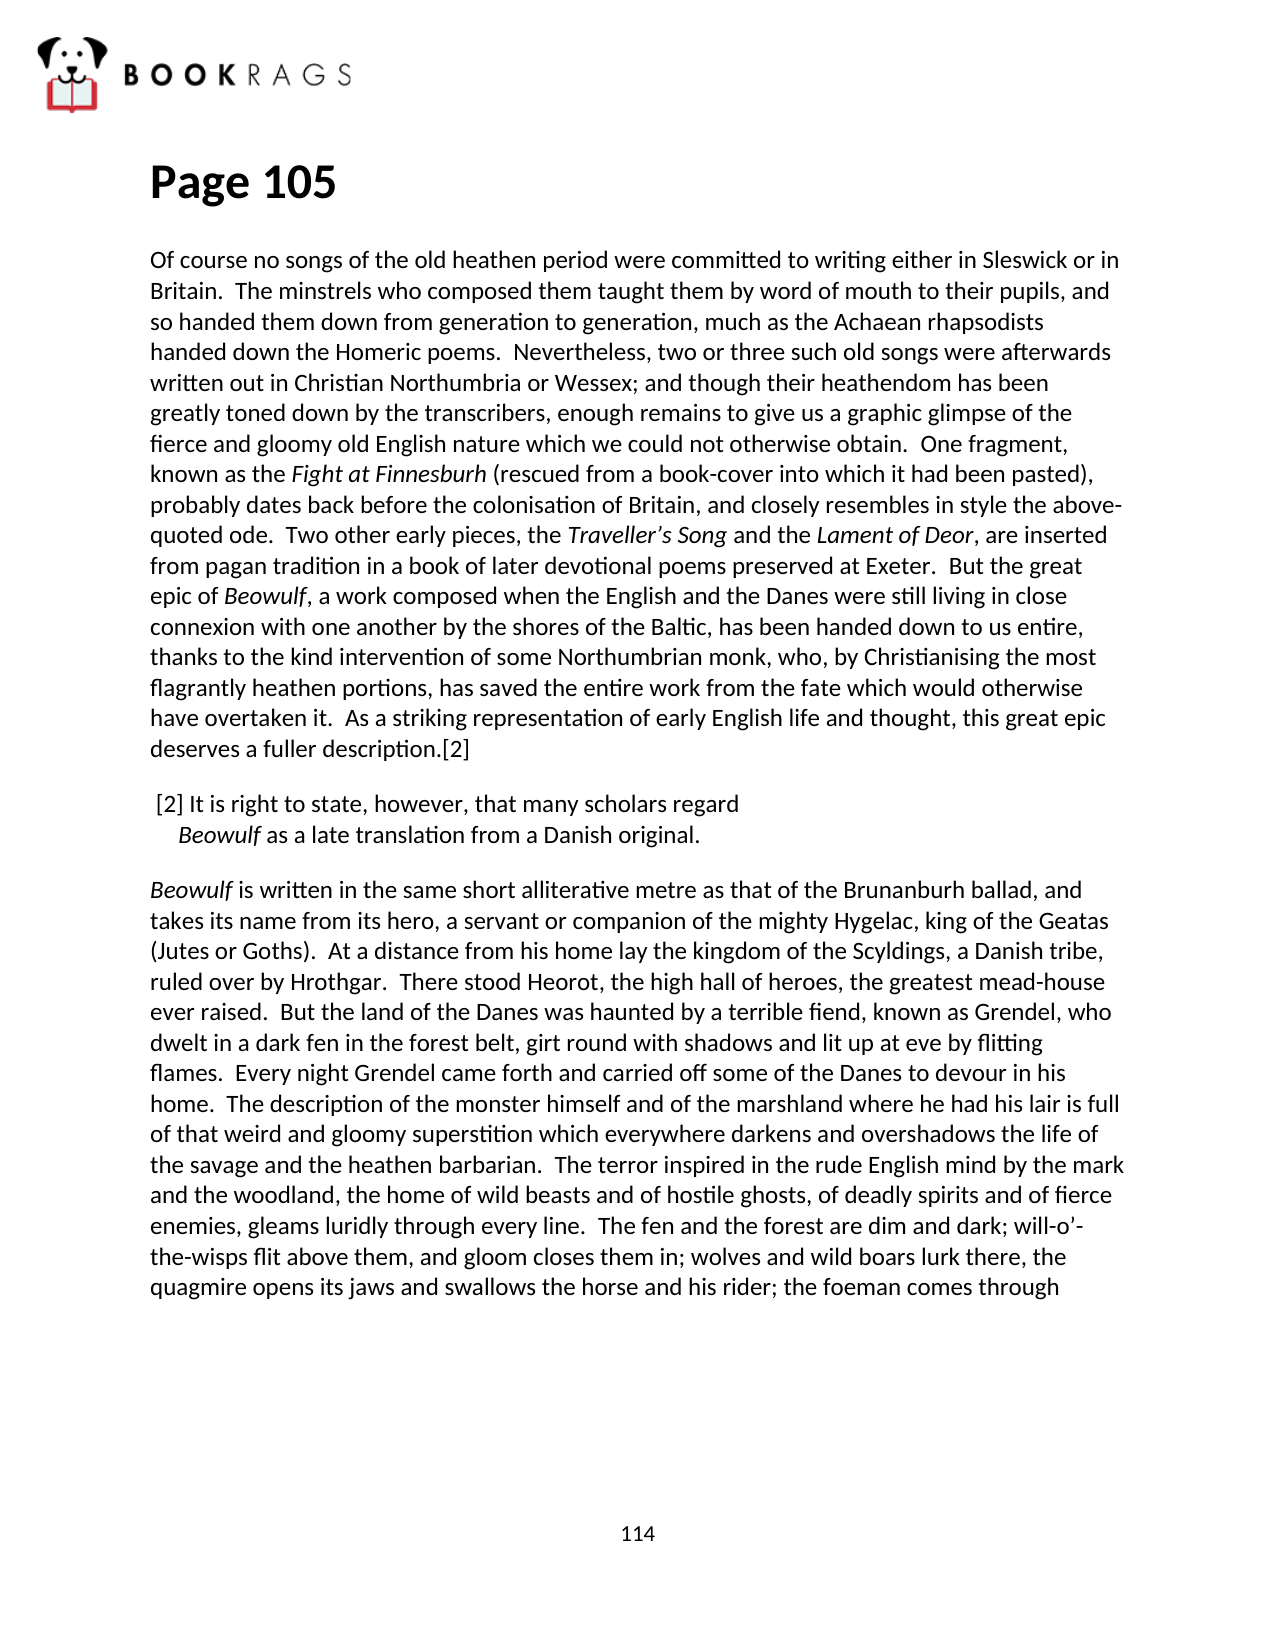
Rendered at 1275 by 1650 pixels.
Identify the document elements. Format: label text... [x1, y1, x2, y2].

text Page 105 [150, 150, 1125, 211]
text Of course no songs of the old heathen period were committed to writing either in Sleswick or in Britain. The minstrels who composed them taught them by word of mouth to their pupils, and so handed them down from generation to generation, much as the Achaean rhapsodists handed down the Homeric poems. Nevertheless, two or three such old songs were afterwards written out in Christian Northumbria or Wessex; and though their heathendom has been greatly toned down by the transcribers, enough remains to give us a graphic glimpse of the fierce and gloomy old English nature which we could not otherwise obtain. One fragment, known as the Fight at Finnesburh (rescued from a book-cover into which it had been pasted), probably dates back before the colonisation of Britain, and closely resembles in style the above-quoted ode. Two other early pieces, the Traveller’s Song and the Lament of Deor, are inserted from pagan tradition in a book of later devotional poems preserved at Exeter. But the great epic of Beowulf, a work composed when the English and the Danes were still living in close connexion with one another by the shores of the Baltic, has been handed down to us entire, thanks to the kind intervention of some Northumbrian monk, who, by Christianising the most flagrantly heathen portions, has saved the entire work from the fate which would otherwise have overtaken it. As a striking representation of early English life and thought, this great epic deserves a fuller description.[2] [150, 244, 1125, 763]
picture [37, 37, 351, 113]
text [2] It is right to state, however, that many scholars regard Beowulf as a late translation from a Danish original. [150, 788, 1125, 849]
text Beowulf is written in the same short alliterative metre as that of the Brunanburh ballad, and takes its name from its hero, a servant or companion of the mighty Hygelac, king of the Geatas (Jutes or Goths). At a distance from his home lay the kingdom of the Scyldings, a Danish tribe, ruled over by Hrothgar. There stood Heorot, the high hall of heroes, the greatest mead-house ever raised. But the land of the Danes was haunted by a terrible fiend, known as Grendel, who dwelt in a dark fen in the forest belt, girt round with shadows and lit up at eve by flitting flames. Every night Grendel came forth and carried off some of the Danes to devour in his home. The description of the monster himself and of the marshland where he had his lair is full of that weird and gloomy superstition which everywhere darkens and overshadows the life of the savage and the heathen barbarian. The terror inspired in the rude English mind by the mark and the woodland, the home of wild beasts and of hostile ghosts, of deadly spirits and of fierce enemies, gleams luridly through every line. The fen and the forest are dim and dark; will-o’-the-wisps flit above them, and gloom closes them in; wolves and wild boars lurk there, the quagmire opens its jaws and swallows the horse and his rider; the foeman comes through [150, 874, 1125, 1302]
